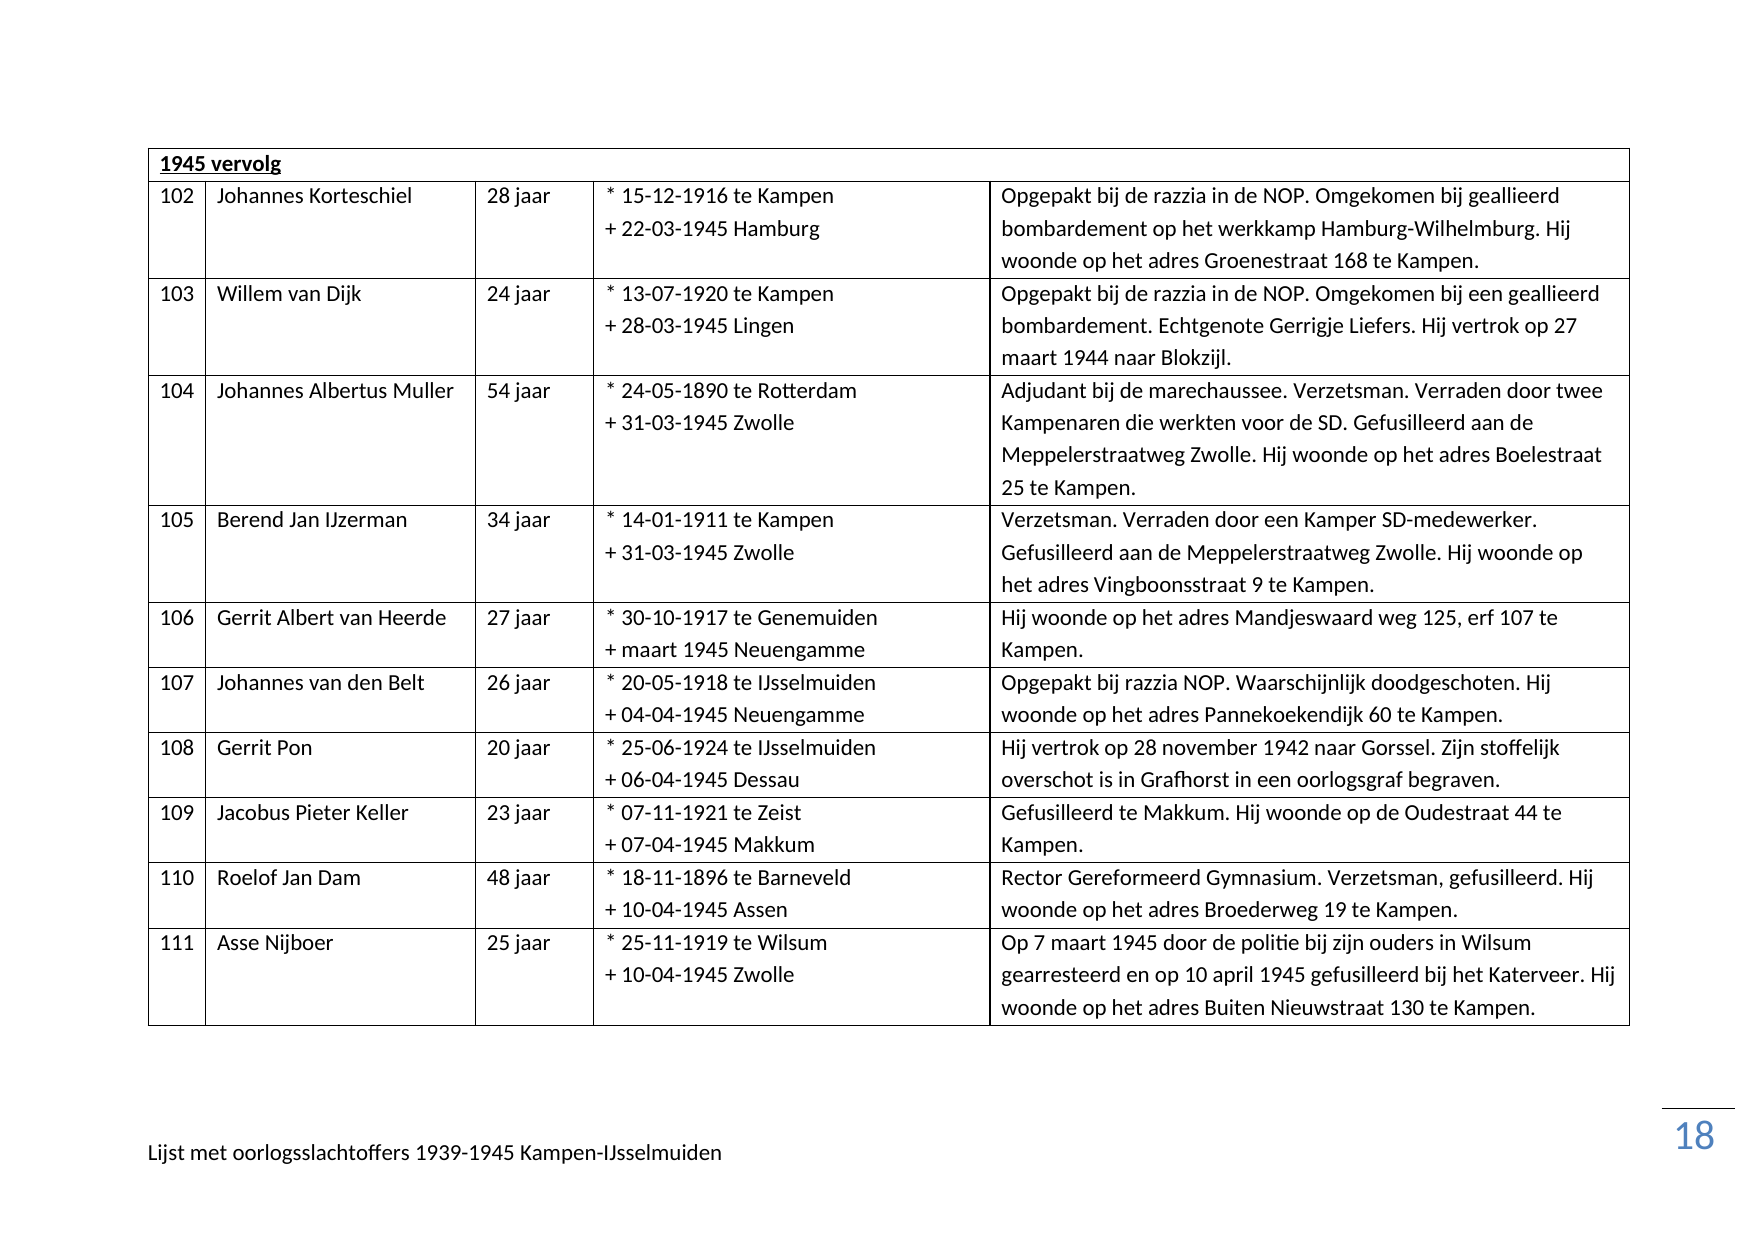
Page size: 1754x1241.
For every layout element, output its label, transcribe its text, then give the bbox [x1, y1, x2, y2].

table_cell * 20-05-1918 te IJsselmuiden + 04-04-1945 Neuengamme [594, 668, 989, 732]
table_cell Johannes van den Belt [206, 668, 475, 732]
table_cell 102 [149, 182, 205, 278]
table_cell Johannes Korteschiel [206, 182, 475, 278]
table_cell * 15-12-1916 te Kampen + 22-03-1945 Hamburg [594, 182, 989, 278]
table_cell 48 jaar [476, 863, 593, 927]
table_cell Hij vertrok op 28 november 1942 naar Gorssel. Zijn stoffelijk overschot is in Grafhorst in een oorlogsgraf begraven. [991, 733, 1629, 797]
table_cell 24 jaar [476, 279, 593, 375]
table_cell 34 jaar [476, 506, 593, 602]
table_cell 54 jaar [476, 376, 593, 504]
table_cell Opgepakt bij de razzia in de NOP. Omgekomen bij een geallieerd bombardement. Echtgenote Gerrigje Liefers. Hij vertrok op 27 maart 1944 naar Blokzijl. [991, 279, 1629, 375]
table_cell Hij woonde op het adres Mandjeswaard weg 125, erf 107 te Kampen. [991, 603, 1629, 667]
table_cell * 07-11-1921 te Zeist + 07-04-1945 Makkum [594, 798, 989, 862]
table_cell Gefusilleerd te Makkum. Hij woonde op de Oudestraat 44 te Kampen. [991, 798, 1629, 862]
table_cell 111 [149, 929, 205, 1025]
table_cell 103 [149, 279, 205, 375]
table_cell Gerrit Albert van Heerde [206, 603, 475, 667]
table_cell Asse Nijboer [206, 929, 475, 1025]
table_cell 109 [149, 798, 205, 862]
table_cell 107 [149, 668, 205, 732]
table_cell * 13-07-1920 te Kampen + 28-03-1945 Lingen [594, 279, 989, 375]
table_cell 28 jaar [476, 182, 593, 278]
table_cell 23 jaar [476, 798, 593, 862]
table_cell 105 [149, 506, 205, 602]
table_cell * 25-11-1919 te Wilsum + 10-04-1945 Zwolle [594, 929, 989, 1025]
table_cell Roelof Jan Dam [206, 863, 475, 927]
table_cell Rector Gereformeerd Gymnasium. Verzetsman, gefusilleerd. Hij woonde op het adres Broederweg 19 te Kampen. [991, 863, 1629, 927]
table_cell 106 [149, 603, 205, 667]
table_cell 26 jaar [476, 668, 593, 732]
table_cell * 14-01-1911 te Kampen + 31-03-1945 Zwolle [594, 506, 989, 602]
table_cell Op 7 maart 1945 door de politie bij zijn ouders in Wilsum gearresteerd en op 10 april 1945 gefusilleerd bij het Katerveer. Hij woonde op het adres Buiten Nieuwstraat 130 te Kampen. [991, 929, 1629, 1025]
table_cell Opgepakt bij de razzia in de NOP. Omgekomen bij geallieerd bombardement op het werkkamp Hamburg-Wilhelmburg. Hij woonde op het adres Groenestraat 168 te Kampen. [991, 182, 1629, 278]
table_cell 25 jaar [476, 929, 593, 1025]
table_cell 108 [149, 733, 205, 797]
table_cell 110 [149, 863, 205, 927]
table_cell Verzetsman. Verraden door een Kamper SD-medewerker. Gefusilleerd aan de Meppelerstraatweg Zwolle. Hij woonde op het adres Vingboonsstraat 9 te Kampen. [991, 506, 1629, 602]
table_cell Gerrit Pon [206, 733, 475, 797]
table_cell 27 jaar [476, 603, 593, 667]
table_cell Adjudant bij de marechaussee. Verzetsman. Verraden door twee Kampenaren die werkten voor de SD. Gefusilleerd aan de Meppelerstraatweg Zwolle. Hij woonde op het adres Boelestraat 25 te Kampen. [991, 376, 1629, 504]
table_cell * 24-05-1890 te Rotterdam + 31-03-1945 Zwolle [594, 376, 989, 504]
table_cell * 30-10-1917 te Genemuiden + maart 1945 Neuengamme [594, 603, 989, 667]
table_cell 104 [149, 376, 205, 504]
table_cell Johannes Albertus Muller [206, 376, 475, 504]
table_cell 20 jaar [476, 733, 593, 797]
table_cell * 18-11-1896 te Barneveld + 10-04-1945 Assen [594, 863, 989, 927]
table_cell Willem van Dijk [206, 279, 475, 375]
table_cell * 25-06-1924 te IJsselmuiden + 06-04-1945 Dessau [594, 733, 989, 797]
table_header 1945 vervolg [149, 149, 1629, 181]
table_cell Opgepakt bij razzia NOP. Waarschijnlijk doodgeschoten. Hij woonde op het adres Pannekoekendijk 60 te Kampen. [991, 668, 1629, 732]
table_cell Jacobus Pieter Keller [206, 798, 475, 862]
table_cell Berend Jan IJzerman [206, 506, 475, 602]
